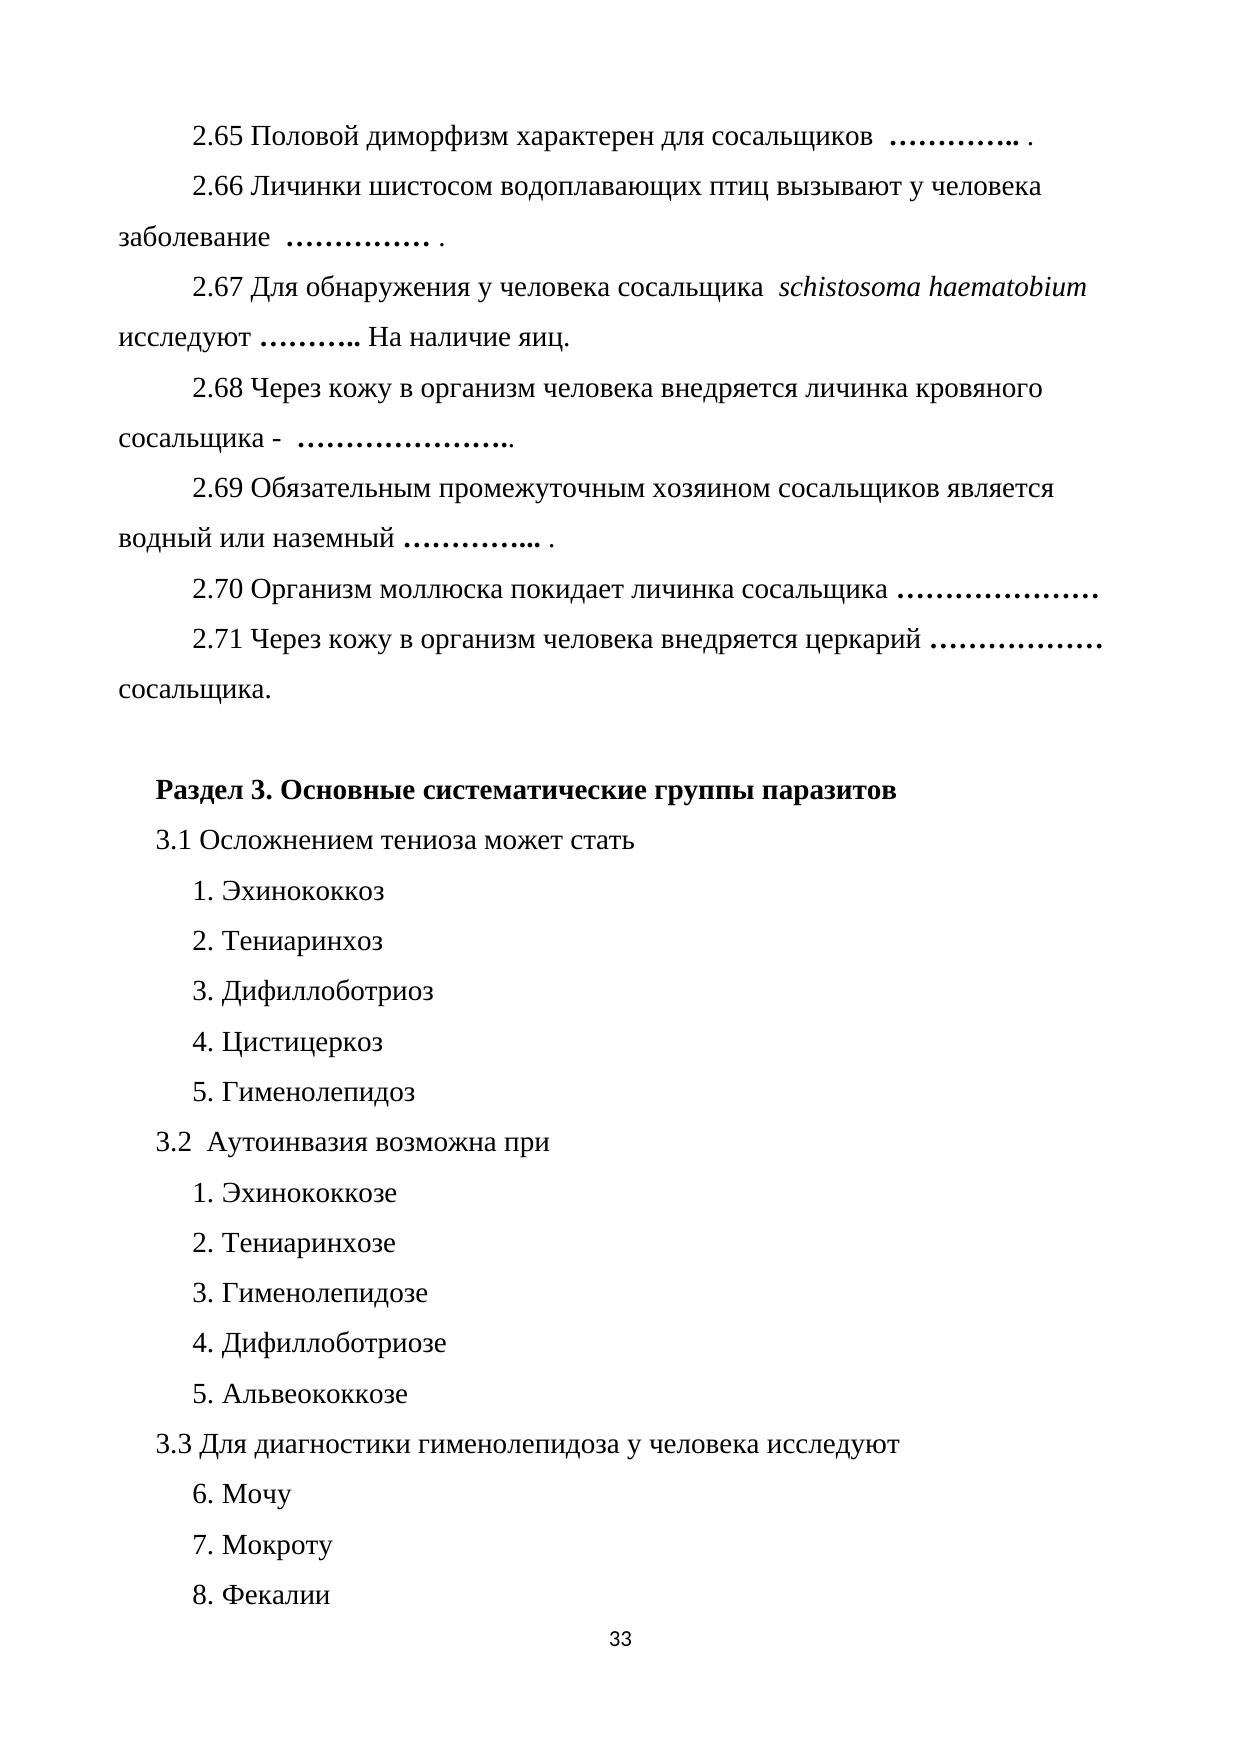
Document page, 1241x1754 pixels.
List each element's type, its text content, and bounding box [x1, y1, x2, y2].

list Цистицеркоз [118, 1024, 1122, 1057]
list Мочу [118, 1477, 1122, 1510]
list Гименолепидозе [118, 1275, 1122, 1309]
text 2.67 Для обнаружения у человека сосальщика schistosoma haematobium исследуют ……….. На наличие яиц. [118, 269, 1122, 353]
text 2.66 Личинки шистосом водоплавающих птиц вызывают у человека заболевание …………… . [118, 168, 1122, 252]
list Альвеококкозе [118, 1376, 1122, 1409]
text 2.69 Обязательным промежуточным хозяином сосальщиков является водный или наземный …………... . [118, 470, 1122, 554]
list Эхинококкозе [118, 1175, 1122, 1208]
list 3.3 Для диагностики гименолепидоза у человека исследуют [118, 1426, 1122, 1460]
list Гименолепидоз [118, 1074, 1122, 1108]
list Тениаринхозе [118, 1225, 1122, 1258]
text 2.68 Через кожу в организм человека внедряется личинка кровяного сосальщика - ………………….. [118, 370, 1122, 453]
list Дифиллоботриозе [118, 1326, 1122, 1359]
list Мокроту [118, 1527, 1122, 1560]
text 2.71 Через кожу в организм человека внедряется церкарий ……………… сосальщика. [118, 621, 1122, 705]
list Эхинококкоз [118, 873, 1122, 906]
text 2.65 Половой диморфизм характерен для сосальщиков ………….. . [118, 118, 1122, 152]
list Тениаринхоз [118, 923, 1122, 957]
list 3.1 Осложнением тениоза может стать [118, 822, 1122, 856]
list Фекалии [118, 1577, 1122, 1611]
text Раздел 3. Основные систематические группы паразитов [118, 772, 1122, 806]
list Дифиллоботриоз [118, 973, 1122, 1007]
text 2.70 Организм моллюска покидает личинка сосальщика ………………… [118, 571, 1122, 604]
list 3.2 Аутоинвазия возможна при [118, 1124, 1122, 1158]
